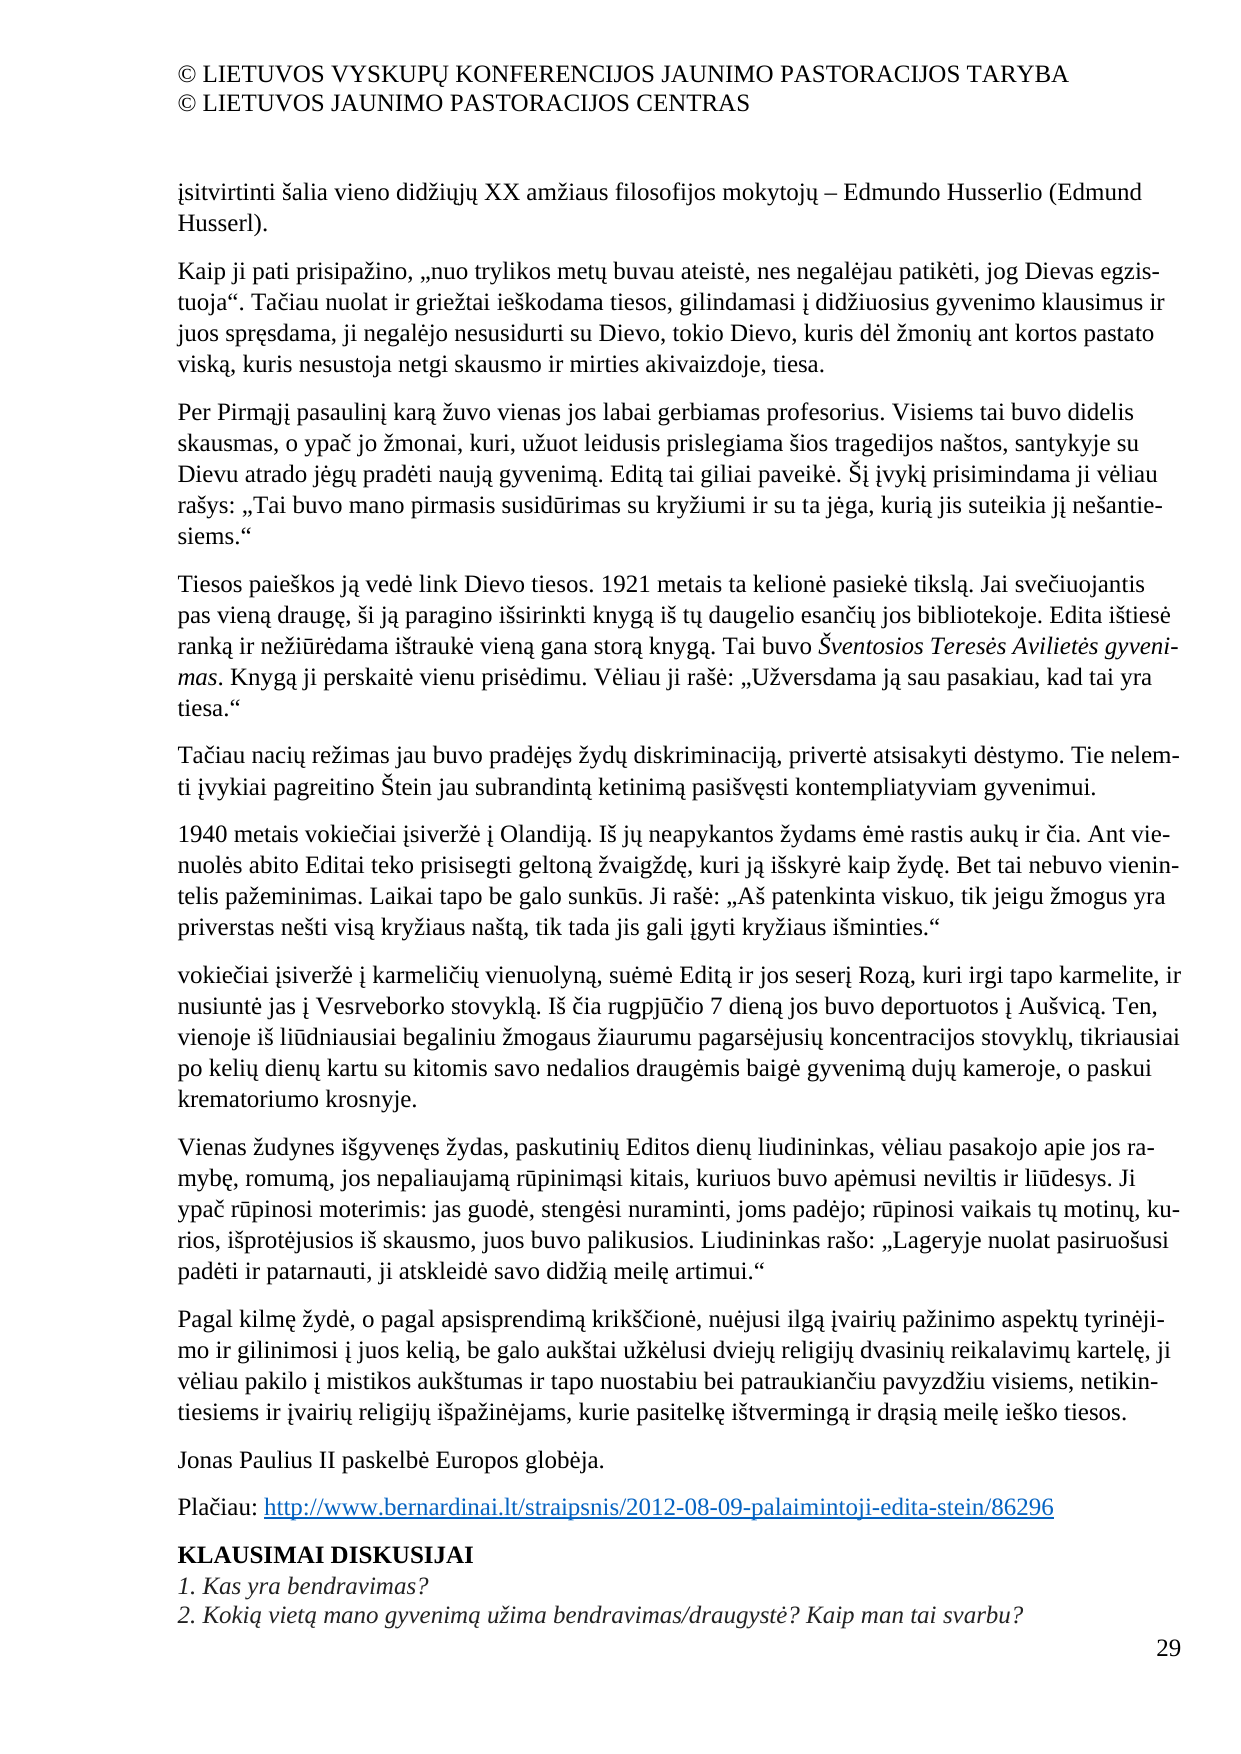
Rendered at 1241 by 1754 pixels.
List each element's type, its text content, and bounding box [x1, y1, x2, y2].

text Per Pirmąjį pasaulinį karą žuvo vienas jos labai gerbiamas profesorius. Visiems tai buvo didelis skausmas, o ypač jo žmonai, kuri, užuot leidusis prislegiama šios tragedijos naštos, santykyje su Dievu atrado jėgų pradėti naują gyvenimą. Editą tai giliai paveikė. Šį įvykį prisimindama ji vėliau rašys: „Tai buvo mano pirmasis susidūrimas su kryžiumi ir su ta jėga, kurią jis suteikia jį nešantiesiems.“ [177, 397, 1181, 550]
text Tačiau nacių režimas jau buvo pradėjęs žydų diskriminaciją, privertė atsisakyti dėstymo. Tie nelemti įvykiai pagreitino Štein jau subrandintą ketinimą pasišvęsti kontempliatyviam gyvenimui. [177, 741, 1181, 800]
text 1. Kas yra bendravimas? [177, 1571, 1181, 1600]
text Kaip ji pati prisipažino, „nuo trylikos metų buvau ateistė, nes negalėjau patikėti, jog Dievas egzistuoja“. Tačiau nuolat ir griežtai ieškodama tiesos, gilindamasi į didžiuosius gyvenimo klausimus ir juos spręsdama, ji negalėjo nesusidurti su Dievo, tokio Dievo, kuris dėl žmonių ant kortos pastato viską, kuris nesustoja netgi skausmo ir mirties akivaizdoje, tiesa. [177, 256, 1181, 378]
text Tiesos paieškos ją vedė link Dievo tiesos. 1921 metais ta kelionė pasiekė tikslą. Jai svečiuojantis pas vieną draugę, ši ją paragino išsirinkti knygą iš tų daugelio esančių jos bibliotekoje. Edita ištiesė ranką ir nežiūrėdama ištraukė vieną gana storą knygą. Tai buvo Šventosios Teresės Avilietės gyvenimas. Knygą ji perskaitė vienu prisėdimu. Vėliau ji rašė: „Užversdama ją sau pasakiau, kad tai yra tiesa.“ [177, 569, 1181, 722]
text Jonas Paulius II paskelbė Europos globėja. [177, 1445, 1181, 1473]
text 2. Kokią vietą mano gyvenimą užima bendravimas/draugystė? Kaip man tai svarbu? [177, 1600, 1181, 1629]
text Pagal kilmę žydė, o pagal apsisprendimą krikščionė, nuėjusi ilgą įvairių pažinimo aspektų tyrinėjimo ir gilinimosi į juos kelią, be galo aukštai užkėlusi dviejų religijų dvasinių reikalavimų kartelę, ji vėliau pakilo į mistikos aukštumas ir tapo nuostabiu bei patraukiančiu pavyzdžiu visiems, netikintiesiems ir įvairių religijų išpažinėjams, kurie pasitelkę ištvermingą ir drąsią meilę ieško tiesos. [177, 1304, 1181, 1426]
text KLAUSIMAI DISKUSIJAI [177, 1540, 1181, 1569]
text 1940 metais vokiečiai įsiveržė į Olandiją. Iš jų neapykantos žydams ėmė rastis aukų ir čia. Ant vienuolės abito Editai teko prisisegti geltoną žvaigždę, kuri ją išskyrė kaip žydę. Bet tai nebuvo vienintelis pažeminimas. Laikai tapo be galo sunkūs. Ji rašė: „Aš patenkinta viskuo, tik jeigu žmogus yra priverstas nešti visą kryžiaus naštą, tik tada jis gali įgyti kryžiaus išminties.“ [177, 819, 1181, 941]
text vokiečiai įsiveržė į karmeličių vienuolyną, suėmė Editą ir jos seserį Rozą, kuri irgi tapo karmelite, ir nusiuntė jas į Vesrveborko stovyklą. Iš čia rugpjūčio 7 dieną jos buvo deportuotos į Aušvicą. Ten, vienoje iš liūdniausiai begaliniu žmogaus žiaurumu pagarsėjusių koncentracijos stovyklų, tikriausiai po kelių dienų kartu su kitomis savo nedalios draugėmis baigė gyvenimą dujų kameroje, o paskui krematoriumo krosnyje. [177, 960, 1181, 1113]
text Plačiau: http://www.bernardinai.lt/straipsnis/2012-08-09-palaimintoji-edita-stein/86296 [177, 1492, 1181, 1521]
text Vienas žudynes išgyvenęs žydas, paskutinių Editos dienų liudininkas, vėliau pasakojo apie jos ramybę, romumą, jos nepaliaujamą rūpinimąsi kitais, kuriuos buvo apėmusi neviltis ir liūdesys. Ji ypač rūpinosi moterimis: jas guodė, stengėsi nuraminti, joms padėjo; rūpinosi vaikais tų motinų, kurios, išprotėjusios iš skausmo, juos buvo palikusios. Liudininkas rašo: „Lageryje nuolat pasiruošusi padėti ir patarnauti, ji atskleidė savo didžią meilę artimui.“ [177, 1132, 1181, 1285]
